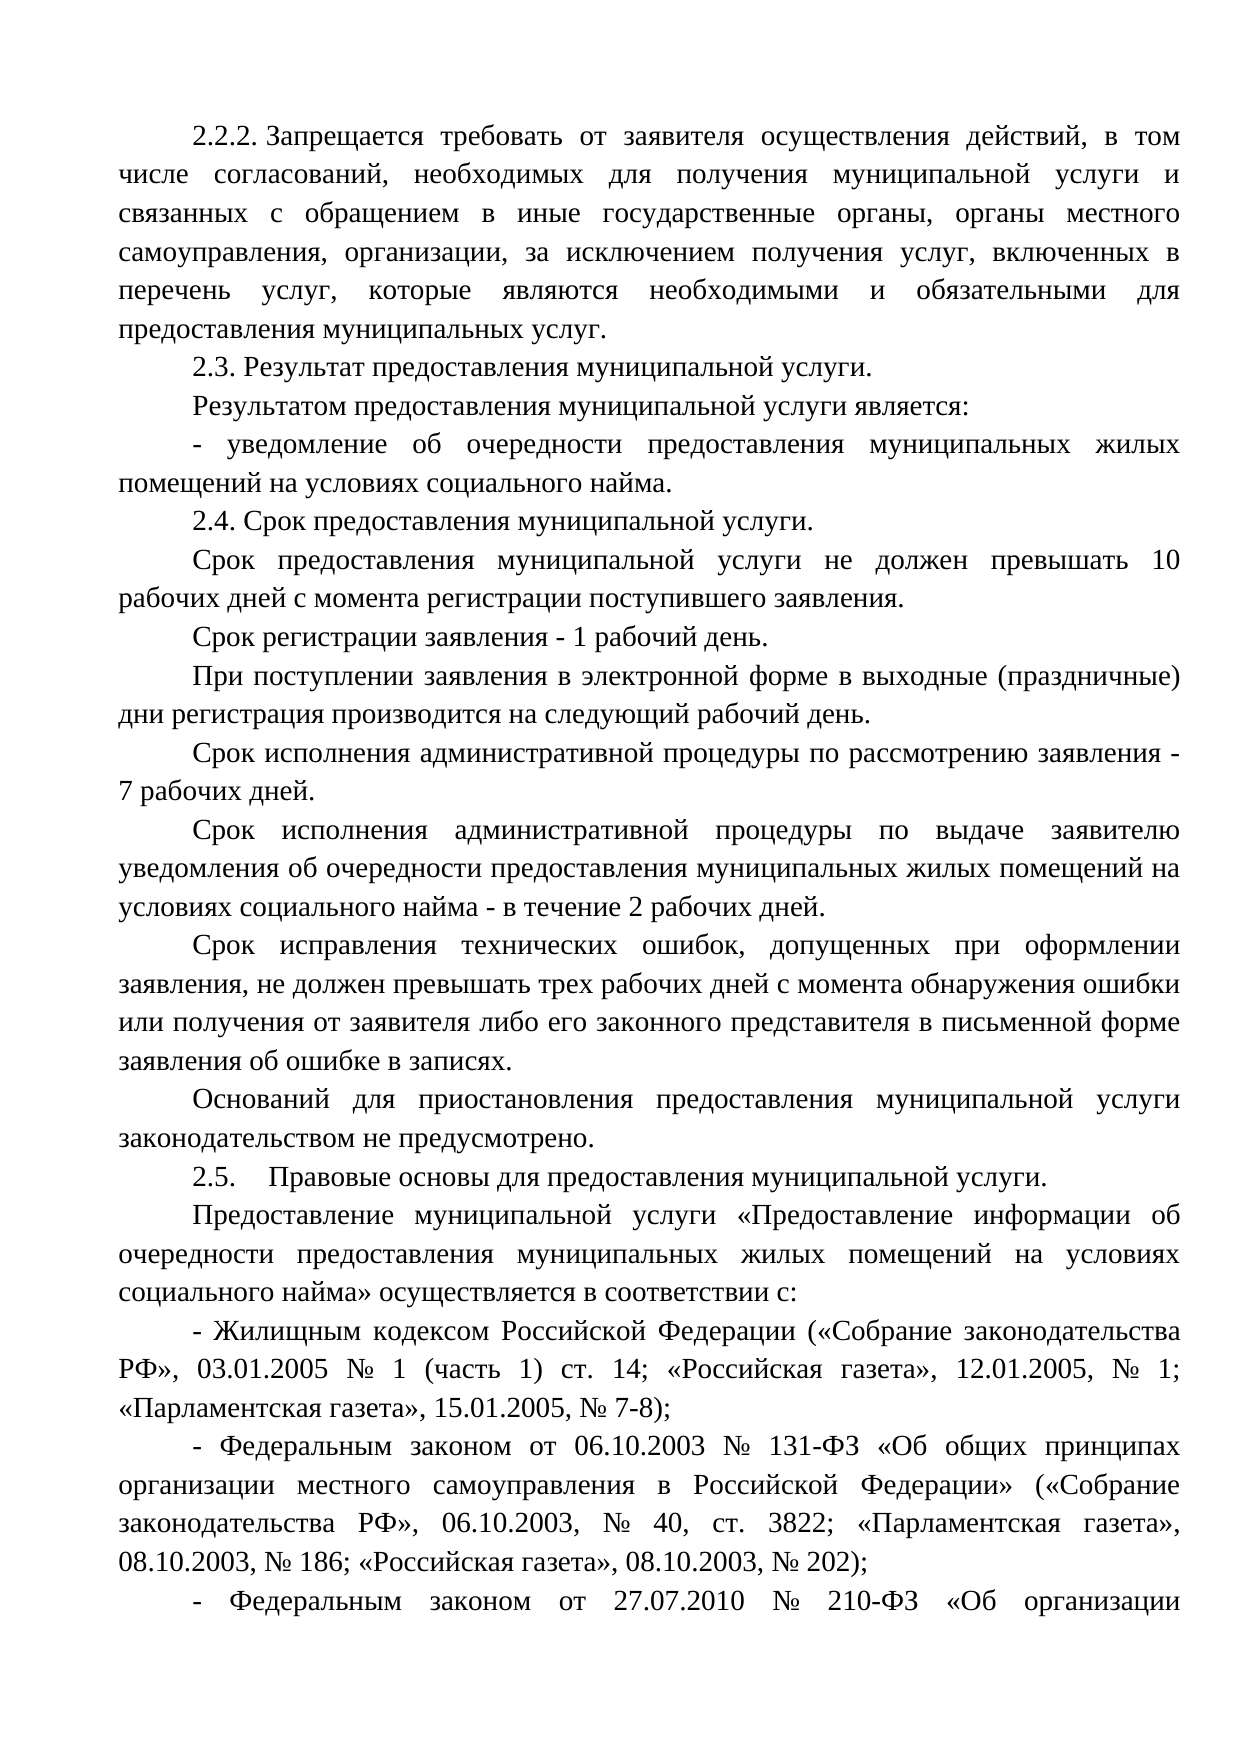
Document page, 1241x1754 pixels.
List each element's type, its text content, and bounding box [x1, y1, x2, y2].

text Предоставление муниципальной услуги «Предоставление информации об очередности предоставления муниципальных жилых помещений на условиях социального найма» осуществляется в соответствии с: [118, 1197, 1181, 1308]
text При поступлении заявления в электронной форме в выходные (праздничные) дни регистрация производится на следующий рабочий день. [118, 658, 1181, 730]
text 2.4. Срок предоставления муниципальной услуги. [118, 503, 1181, 537]
text - уведомление об очередности предоставления муниципальных жилых помещений на условиях социального найма. [118, 426, 1181, 498]
text - Федеральным законом от 06.10.2003 № 131-ФЗ «Об общих принципах организации местного самоуправления в Российской Федерации» («Собрание законодательства РФ», 06.10.2003, № 40, ст. 3822; «Парламентская газета», 08.10.2003, № 186; «Российская газета», 08.10.2003, № 202); [118, 1428, 1181, 1578]
text Срок исполнения административной процедуры по рассмотрению заявления - 7 рабочих дней. [118, 735, 1181, 807]
text 2.3. Результат предоставления муниципальной услуги. [118, 349, 1181, 383]
text Срок исправления технических ошибок, допущенных при оформлении заявления, не должен превышать трех рабочих дней с момента обнаружения ошибки или получения от заявителя либо его законного представителя в письменной форме заявления об ошибке в записях. [118, 927, 1181, 1077]
list Правовые основы для предоставления муниципальной услуги. [118, 1159, 1181, 1192]
list Запрещается требовать от заявителя осуществления действий, в том числе согласований, необходимых для получения муниципальной услуги и связанных с обращением в иные государственные органы, органы местного самоуправления, организации, за исключением получения услуг, включенных в перечень услуг, которые являются необходимыми и обязательными для предоставления муниципальных услуг. [118, 118, 1181, 344]
text Срок исполнения административной процедуры по выдаче заявителю уведомления об очередности предоставления муниципальных жилых помещений на условиях социального найма - в течение 2 рабочих дней. [118, 812, 1181, 922]
text Оснований для приостановления предоставления муниципальной услуги законодательством не предусмотрено. [118, 1082, 1181, 1154]
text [118, 1583, 1181, 1616]
text Результатом предоставления муниципальной услуги является: [118, 388, 1181, 421]
text Срок предоставления муниципальной услуги не должен превышать 10 рабочих дней с момента регистрации поступившего заявления. [118, 542, 1181, 614]
text Срок регистрации заявления - 1 рабочий день. [118, 619, 1181, 653]
text - Жилищным кодексом Российской Федерации («Собрание законодательства РФ», 03.01.2005 № 1 (часть 1) ст. 14; «Российская газета», 12.01.2005, № 1; «Парламентская газета», 15.01.2005, № 7-8); [118, 1313, 1181, 1423]
